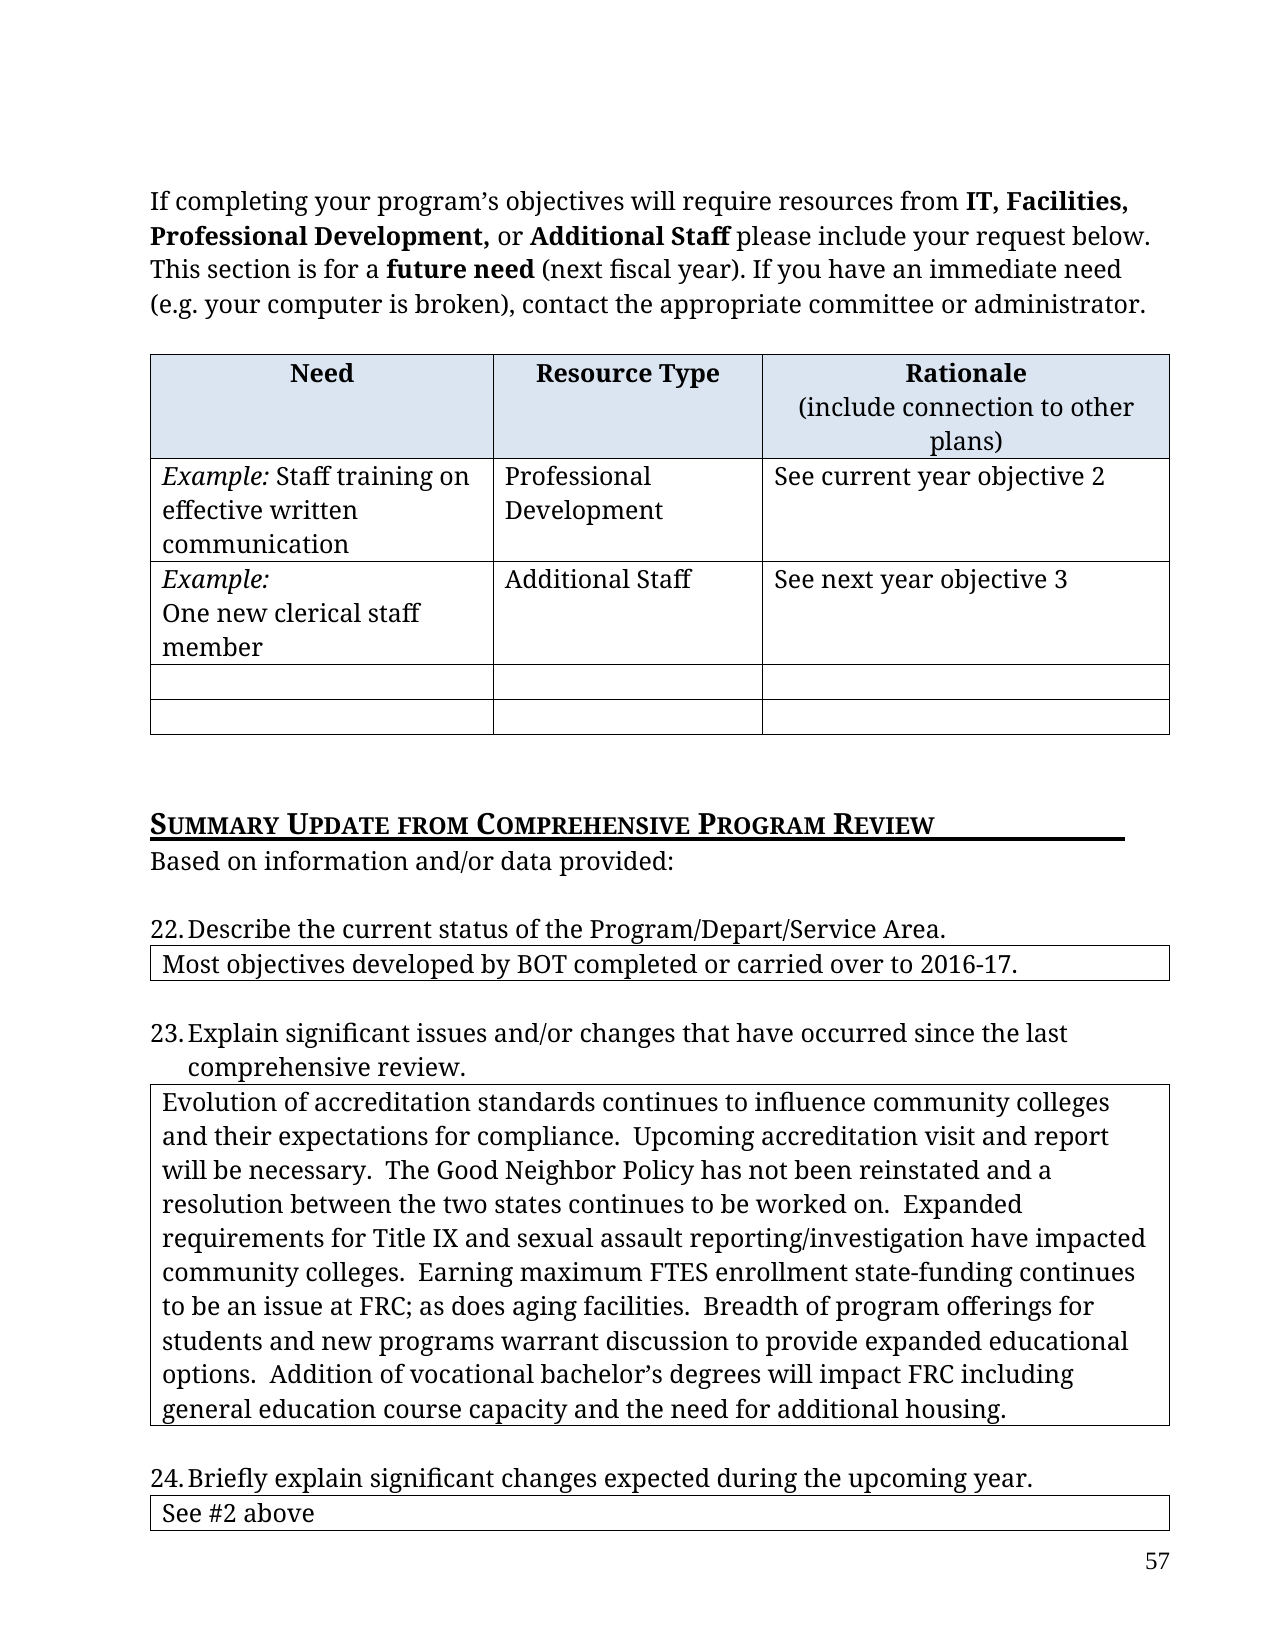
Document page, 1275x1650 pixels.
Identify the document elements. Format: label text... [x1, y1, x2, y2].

table_header See #2 above [151, 1496, 1169, 1529]
table_cell [763, 665, 1169, 699]
table_cell See current year objective 2 [763, 459, 1169, 561]
table_header Resource Type [494, 355, 762, 458]
list Describe the current status of the Program/Depart/Service Area. [150, 911, 1170, 945]
list Explain significant issues and/or changes that have occurred since the last comprehensive review. [150, 1016, 1170, 1084]
table_header Need [151, 355, 493, 458]
text If completing your program’s objectives will require resources from IT, Facilities, Professional Development, or Additional Staff please include your request below. This section is for a future need (next fiscal year). If you have an immediate need (e.g. your computer is broken), contact the appropriate committee or administrator. [150, 184, 1170, 320]
table_cell See next year objective 3 [763, 562, 1169, 664]
table_cell [151, 700, 493, 734]
table_cell Additional Staff [494, 562, 762, 664]
table_cell [494, 665, 762, 699]
table_cell Example: One new clerical staff member [151, 562, 493, 664]
table_cell Example: Staff training on effective written communication [151, 459, 493, 561]
table_header Evolution of accreditation standards continues to influence community colleges and their expectations for compliance. Upcoming accreditation visit and report will be necessary. The Good Neighbor Policy has not been reinstated and a resolution between the two states continues to be worked on. Expanded requirements for Title IX and sexual assault reporting/investigation have impacted community colleges. Earning maximum FTES enrollment state-funding continues to be an issue at FRC; as does aging facilities. Breadth of program offerings for students and new programs warrant discussion to provide expanded educational options. Addition of vocational bachelor’s degrees will impact FRC including general education course capacity and the need for additional housing. [151, 1085, 1169, 1425]
text Based on information and/or data provided: [150, 843, 1170, 877]
table_cell [151, 665, 493, 699]
table_cell [494, 700, 762, 734]
list Briefly explain significant changes expected during the upcoming year. [150, 1460, 1170, 1494]
table_header Most objectives developed by BOT completed or carried over to 2016-17. [151, 946, 1169, 980]
table_cell [763, 700, 1169, 734]
table_cell Professional Development [494, 459, 762, 561]
table_header Rationale (include connection to other plans) [763, 355, 1169, 458]
text Summary Update from Comprehensive Program Review [150, 803, 1170, 843]
